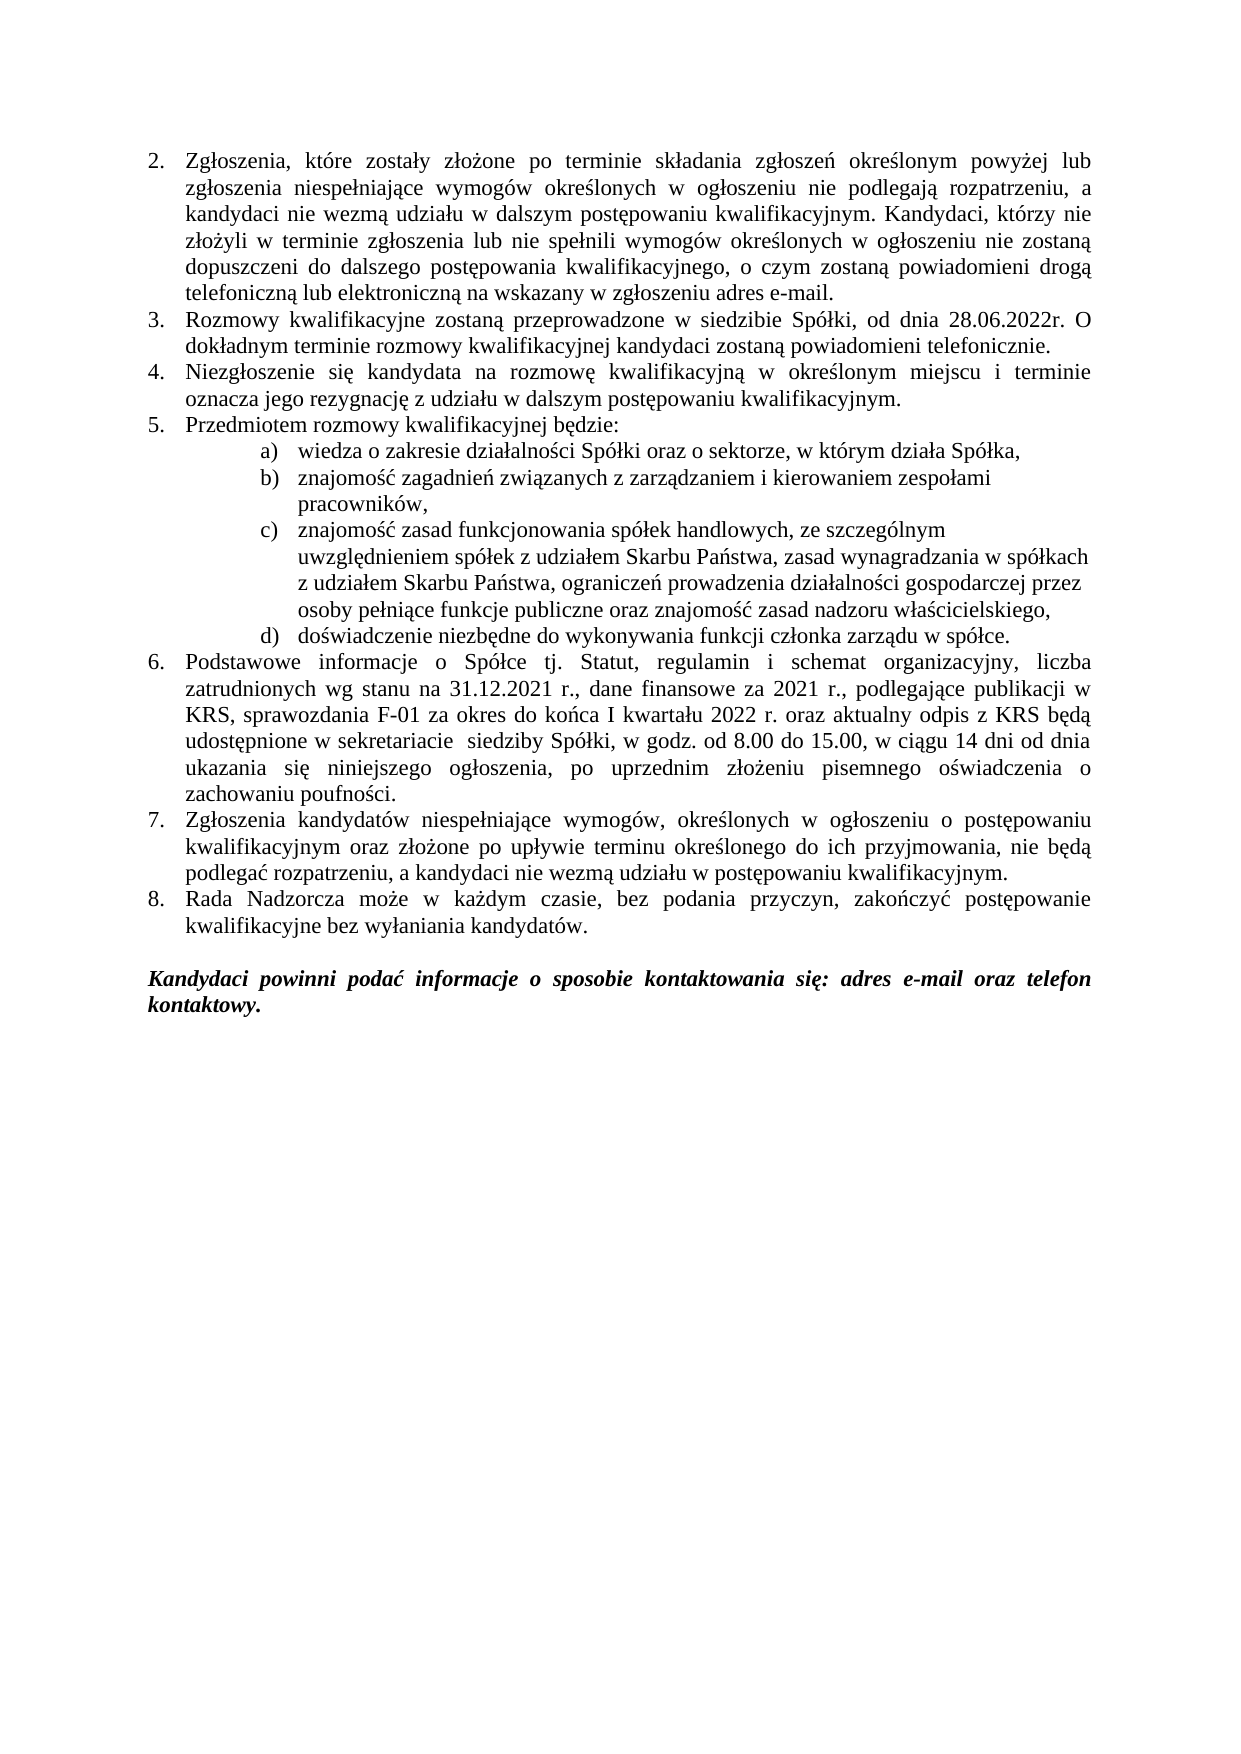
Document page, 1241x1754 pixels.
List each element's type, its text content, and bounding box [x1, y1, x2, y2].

list Rozmowy kwalifikacyjne zostaną przeprowadzone w siedzibie Spółki, od dnia 28.06.2022r. O dokładnym terminie rozmowy kwalifikacyjnej kandydaci zostaną powiadomieni telefonicznie. [148, 306, 1093, 358]
list wiedza o zakresie działalności Spółki oraz o sektorze, w którym działa Spółka, [260, 437, 1093, 464]
list Niezgłoszenie się kandydata na rozmowę kwalifikacyjną w określonym miejscu i terminie oznacza jego rezygnację z udziału w dalszym postępowaniu kwalifikacyjnym. [148, 358, 1093, 411]
list Zgłoszenia kandydatów niespełniające wymogów, określonych w ogłoszeniu o postępowaniu kwalifikacyjnym oraz złożone po upływie terminu określonego do ich przyjmowania, nie będą podlegać rozpatrzeniu, a kandydaci nie wezmą udziału w postępowaniu kwalifikacyjnym. [148, 806, 1093, 886]
list Zgłoszenia, które zostały złożone po terminie składania zgłoszeń określonym powyżej lub zgłoszenia niespełniające wymogów określonych w ogłoszeniu nie podlegają rozpatrzeniu, a kandydaci nie wezmą udziału w dalszym postępowaniu kwalifikacyjnym. Kandydaci, którzy nie złożyli w terminie zgłoszenia lub nie spełnili wymogów określonych w ogłoszeniu nie zostaną dopuszczeni do dalszego postępowania kwalifikacyjnego, o czym zostaną powiadomieni drogą telefoniczną lub elektroniczną na wskazany w zgłoszeniu adres e-mail. [148, 148, 1093, 306]
list znajomość zasad funkcjonowania spółek handlowych, ze szczególnym uwzględnieniem spółek z udziałem Skarbu Państwa, zasad wynagradzania w spółkach z udziałem Skarbu Państwa, ograniczeń prowadzenia działalności gospodarczej przez osoby pełniące funkcje publiczne oraz znajomość zasad nadzoru właścicielskiego, [260, 517, 1093, 622]
list Rada Nadzorcza może w każdym czasie, bez podania przyczyn, zakończyć postępowanie kwalifikacyjne bez wyłaniania kandydatów. [148, 886, 1093, 938]
list znajomość zagadnień związanych z zarządzaniem i kierowaniem zespołami pracowników, [260, 464, 1093, 517]
list doświadczenie niezbędne do wykonywania funkcji członka zarządu w spółce. [260, 622, 1093, 648]
list Przedmiotem rozmowy kwalifikacyjnej będzie: [148, 411, 1093, 437]
list Podstawowe informacje o Spółce tj. Statut, regulamin i schemat organizacyjny, liczba zatrudnionych wg stanu na 31.12.2021 r., dane finansowe za 2021 r., podlegające publikacji w KRS, sprawozdania F-01 za okres do końca I kwartału 2022 r. oraz aktualny odpis z KRS będą udostępnione w sekretariacie siedziby Spółki, w godz. od 8.00 do 15.00, w ciągu 14 dni od dnia ukazania się niniejszego ogłoszenia, po uprzednim złożeniu pisemnego oświadczenia o zachowaniu poufności. [148, 648, 1093, 806]
text Kandydaci powinni podać informacje o sposobie kontaktowania się: adres e-mail oraz telefon kontaktowy. [148, 964, 1093, 1017]
